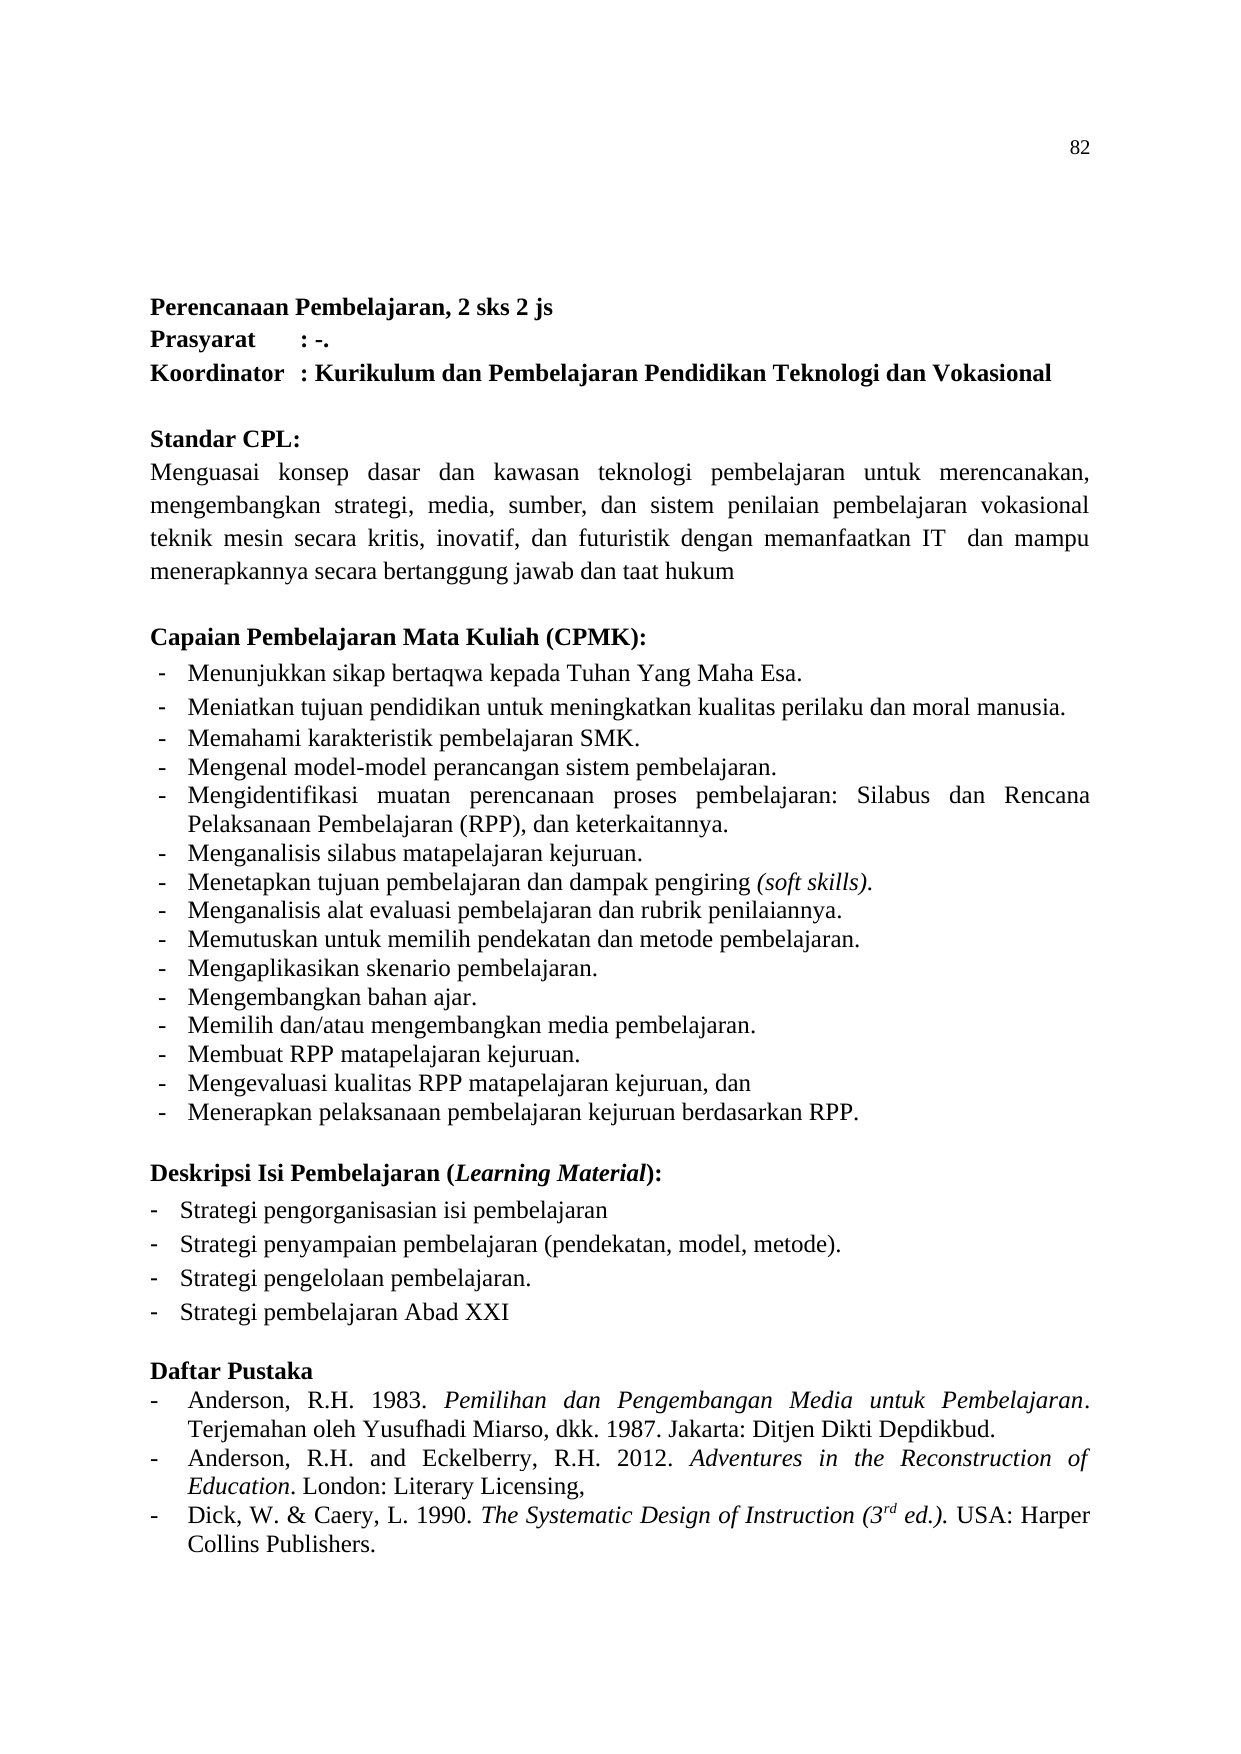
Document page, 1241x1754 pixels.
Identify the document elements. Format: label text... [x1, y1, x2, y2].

list Memilih dan/atau mengembangkan media pembelajaran. [158, 1010, 1090, 1039]
list Mengenal model-model perancangan sistem pembelajaran. [158, 752, 1090, 780]
list Membuat RPP matapelajaran kejuruan. [158, 1039, 1090, 1068]
list Memutuskan untuk memilih pendekatan dan metode pembelajaran. [158, 924, 1090, 953]
list Strategi penyampaian pembelajaran (pendekatan, model, metode). [150, 1226, 1090, 1259]
list Dick, W. & Caery, L. 1990. The Systematic Design of Instruction (3rd ed.). USA: Harper Collins Publishers. [150, 1500, 1090, 1558]
list Strategi pembelajaran Abad XXI [150, 1294, 1090, 1328]
list Memahami karakteristik pembelajaran SMK. [158, 723, 1090, 752]
text Koordinator : Kurikulum dan Pembelajaran Pendidikan Teknologi dan Vokasional [150, 358, 1090, 386]
list Mengevaluasi kualitas RPP matapelajaran kejuruan, dan [158, 1068, 1090, 1097]
list Mengidentifikasi muatan perencanaan proses pembelajaran: Silabus dan Rencana Pelaksanaan Pembelajaran (RPP), dan keterkaitannya. [158, 780, 1090, 838]
text Perencanaan Pembelajaran, 2 sks 2 js [150, 292, 1090, 320]
list Menganalisis alat evaluasi pembelajaran dan rubrik penilaiannya. [158, 895, 1090, 924]
text Prasyarat : -. [150, 324, 1090, 353]
text Menguasai konsep dasar dan kawasan teknologi pembelajaran untuk merencanakan, mengembangkan strategi, media, sumber, dan sistem penilaian pembelajaran vokasional teknik mesin secara kritis, inovatif, dan futuristik dengan memanfaatkan IT dan mampu menerapkannya secara bertanggung jawab dan taat hukum [150, 457, 1090, 584]
list Menetapkan tujuan pembelajaran dan dampak pengiring (soft skills). [158, 867, 1090, 895]
list Menganalisis silabus matapelajaran kejuruan. [158, 838, 1090, 867]
list Mengembangkan bahan ajar. [158, 982, 1090, 1010]
text Standar CPL: [150, 424, 1090, 452]
list Strategi pengorganisasian isi pembelajaran [150, 1191, 1090, 1226]
text Capaian Pembelajaran Mata Kuliah (CPMK): [150, 622, 1090, 651]
text Deskripsi Isi Pembelajaran (Learning Material): [150, 1158, 1090, 1187]
text Daftar Pustaka [150, 1356, 1090, 1385]
list Anderson, R.H. and Eckelberry, R.H. 2012. Adventures in the Reconstruction of Education. London: Literary Licensing, [150, 1443, 1090, 1500]
list Mengaplikasikan skenario pembelajaran. [158, 953, 1090, 982]
list Menunjukkan sikap bertaqwa kepada Tuhan Yang Maha Esa. [158, 655, 1090, 689]
list Strategi pengelolaan pembelajaran. [150, 1259, 1090, 1294]
list Menerapkan pelaksanaan pembelajaran kejuruan berdasarkan RPP. [158, 1097, 1090, 1125]
list Anderson, R.H. 1983. Pemilihan dan Pengembangan Media untuk Pembelajaran. Terjemahan oleh Yusufhadi Miarso, dkk. 1987. Jakarta: Ditjen Dikti Depdikbud. [150, 1385, 1090, 1443]
list Meniatkan tujuan pendidikan untuk meningkatkan kualitas perilaku dan moral manusia. [158, 689, 1090, 723]
